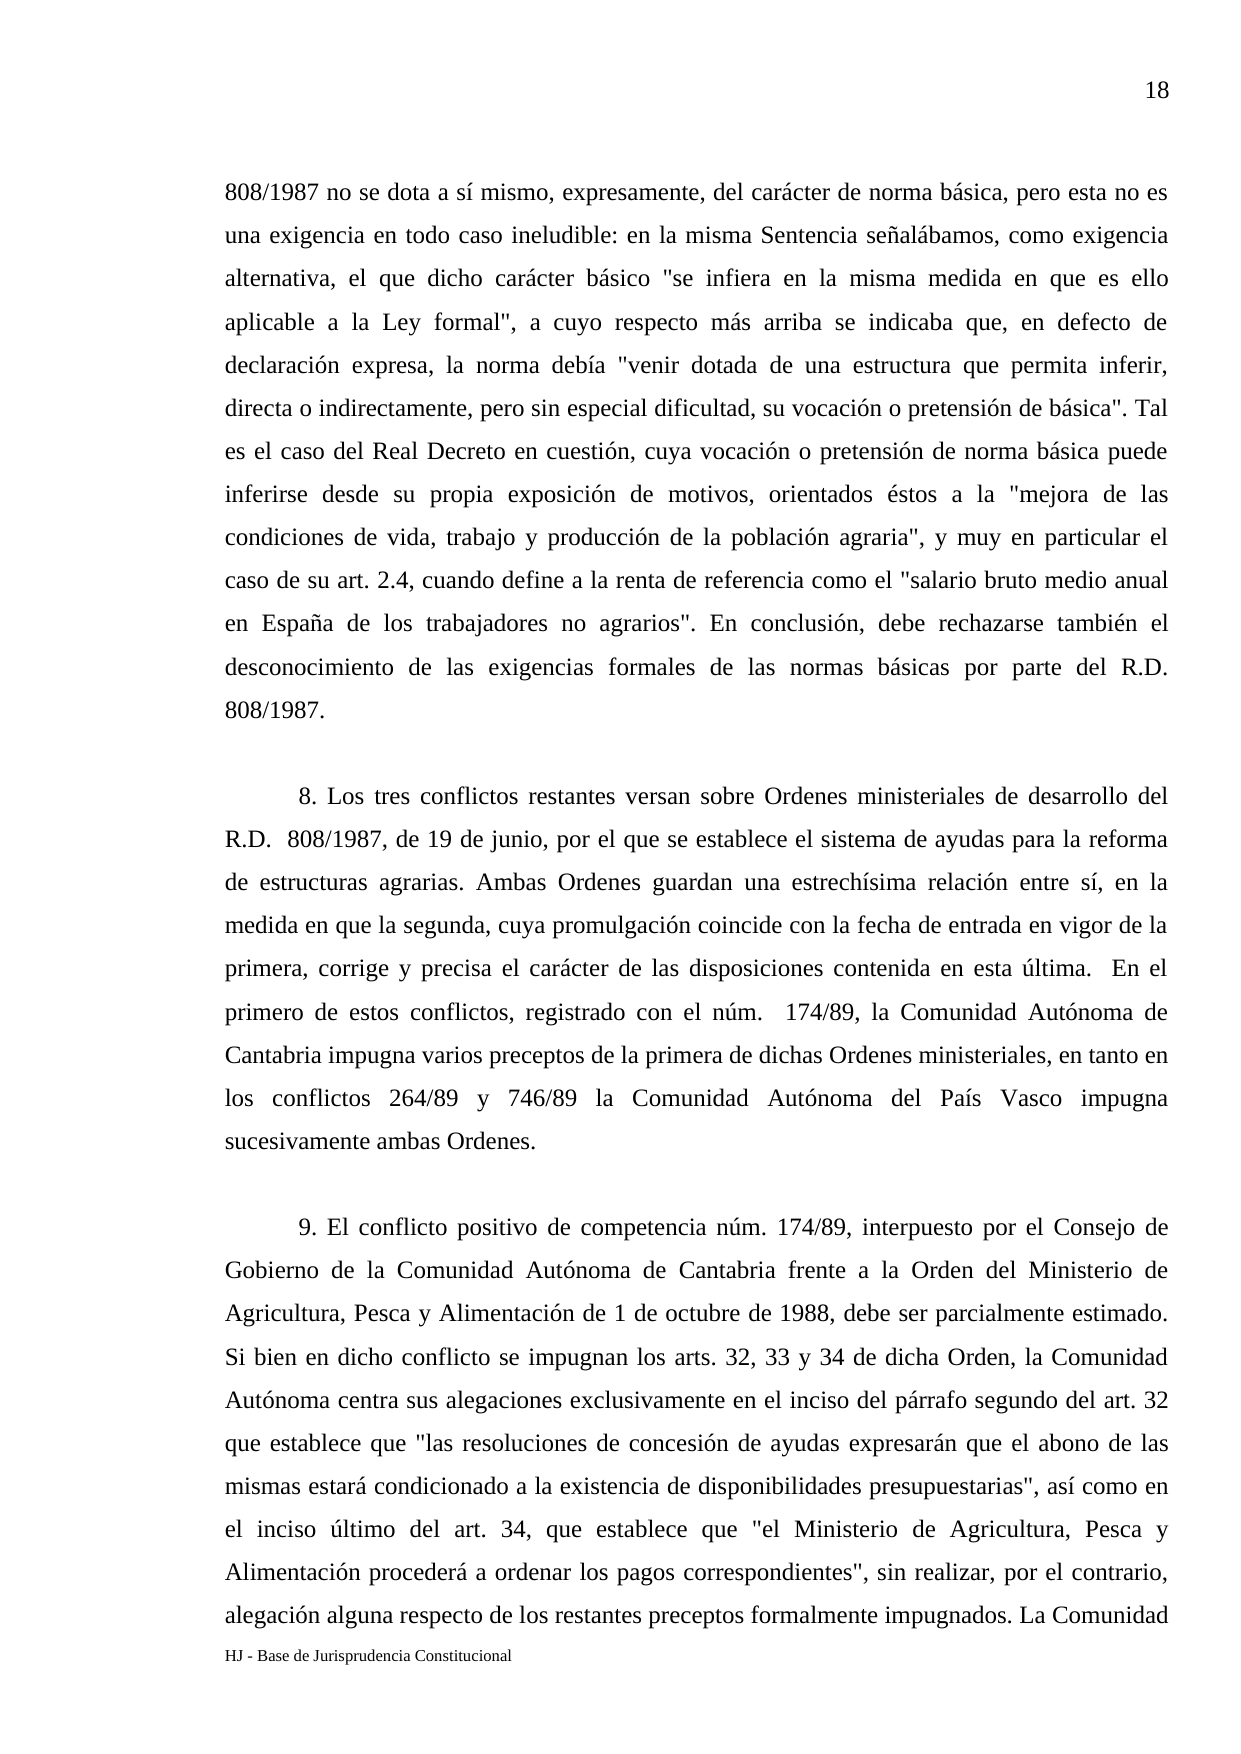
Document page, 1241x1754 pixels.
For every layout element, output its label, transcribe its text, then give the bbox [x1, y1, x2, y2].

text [224, 177, 1169, 723]
text 8. Los tres conflictos restantes versan sobre Ordenes ministeriales de desarrollo del R.D. 808/1987, de 19 de junio, por el que se establece el sistema de ayudas para la reforma de estructuras agrarias. Ambas Ordenes guardan una estrechísima relación entre sí, en la medida en que la segunda, cuya promulgación coincide con la fecha de entrada en vigor de la primera, corrige y precisa el carácter de las disposiciones contenida en esta última. En el primero de estos conflictos, registrado con el núm. 174/89, la Comunidad Autónoma de Cantabria impugna varios preceptos de la primera de dichas Ordenes ministeriales, en tanto en los conflictos 264/89 y 746/89 la Comunidad Autónoma del País Vasco impugna sucesivamente ambas Ordenes. [224, 781, 1169, 1155]
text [224, 1212, 1169, 1629]
